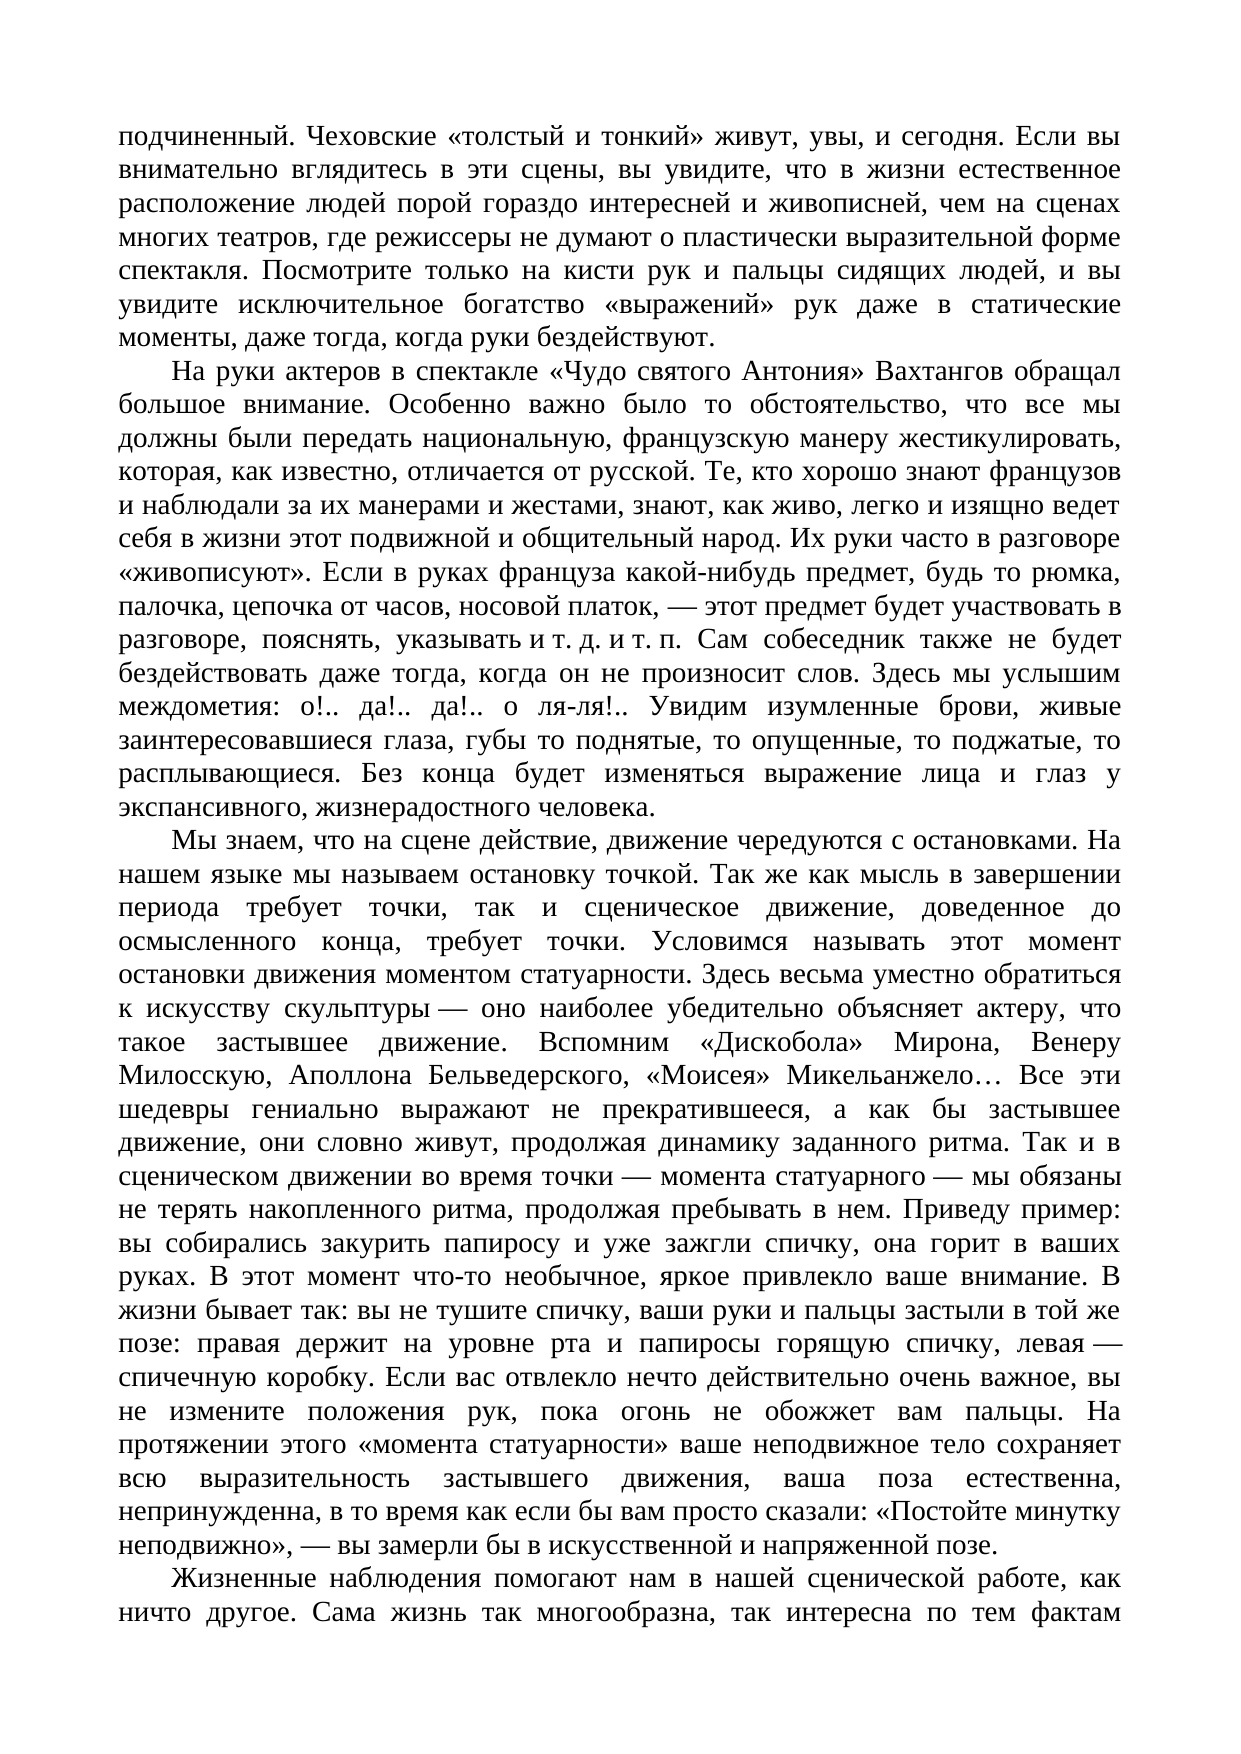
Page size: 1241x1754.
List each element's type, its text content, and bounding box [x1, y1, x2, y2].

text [118, 1560, 1122, 1627]
text На руки актеров в спектакле «Чудо святого Антония» Вахтангов обращал большое внимание. Особенно важно было то обстоятельство, что все мы должны были передать национальную, французскую манеру жестикулировать, которая, как известно, отличается от русской. Те, кто хорошо знают французов и наблюдали за их манерами и жестами, знают, как живо, легко и изящно ведет себя в жизни этот подвижной и общительный народ. Их руки часто в разговоре «живописуют». Если в руках француза какой-нибудь предмет, будь то рюмка, палочка, цепочка от часов, носовой платок, — этот предмет будет участвовать в разговоре, пояснять, указывать и т. д. и т. п. Сам собеседник также не будет бездействовать даже тогда, когда он не произносит слов. Здесь мы услышим междометия: о!.. да!.. да!.. о ля-ля!.. Увидим изумленные брови, живые заинтересовавшиеся глаза, губы то поднятые, то опущенные, то поджатые, то расплывающиеся. Без конца будет изменяться выражение лица и глаз у экспансивного, жизнерадостного человека. [118, 353, 1122, 822]
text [118, 118, 1122, 353]
text {84} Мы знаем, что на сцене действие, движение чередуются с остановками. На нашем языке мы называем остановку точкой. Так же как мысль в завершении периода требует точки, так и сценическое движение, доведенное до осмысленного конца, требует точки. Условимся называть этот момент остановки движения моментом статуарности. Здесь весьма уместно обратиться к искусству скульптуры — оно наиболее убедительно объясняет актеру, что такое застывшее движение. Вспомним «Дискобола» Мирона, Венеру Милосскую, Аполлона Бельведерского, «Моисея» Микельанжело… Все эти шедевры гениально выражают не прекратившееся, а как бы застывшее движение, они словно живут, продолжая динамику заданного ритма. Так и в сценическом движении во время точки — момента статуарного — мы обязаны не терять накопленного ритма, продолжая пребывать в нем. Приведу пример: вы собирались закурить папиросу и уже зажгли спичку, она горит в ваших руках. В этот момент что-то необычное, яркое привлекло ваше внимание. В жизни бывает так: вы не тушите спичку, ваши руки и пальцы застыли в той же позе: правая держит на уровне рта и папиросы горящую спичку, левая — спичечную коробку. Если вас отвлекло нечто действительно очень важное, вы не измените положения рук, пока огонь не обожжет вам пальцы. На протяжении этого «момента статуарности» ваше неподвижное тело сохраняет всю выразительность застывшего движения, ваша поза естественна, непринужденна, в то время как если бы вам просто сказали: «Постойте минутку неподвижно», — вы замерли бы в искусственной и напряженной позе. [118, 822, 1122, 1560]
